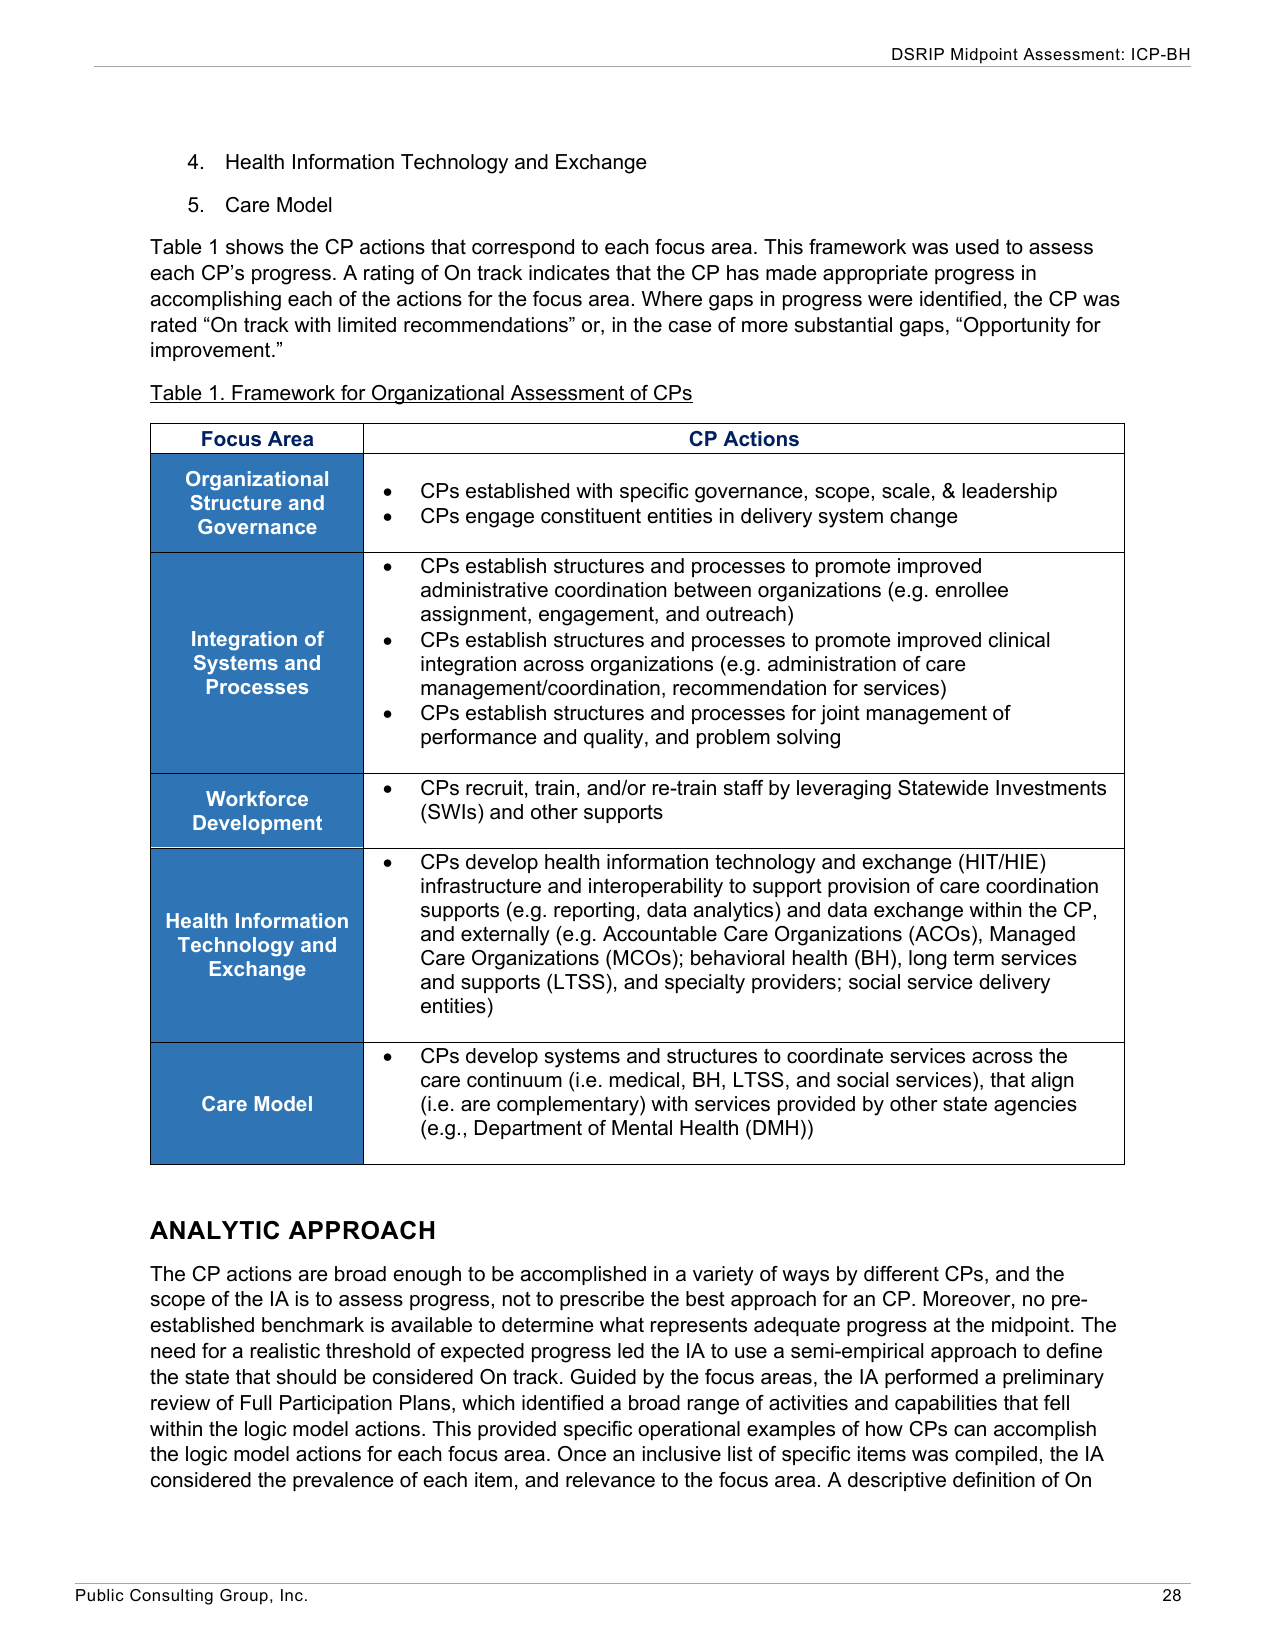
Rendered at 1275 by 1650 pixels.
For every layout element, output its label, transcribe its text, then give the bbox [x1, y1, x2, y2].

list Care Model [187, 192, 1125, 216]
table_cell Care Model [151, 1043, 363, 1164]
table_cell CPs develop systems and structures to coordinate services across the care continuum (i.e. medical, BH, LTSS, and social services), that align (i.e. are complementary) with services provided by other state agencies (e.g., Department of Mental Health (DMH)) [364, 1043, 1124, 1164]
table_cell Organizational Structure and Governance [151, 454, 363, 552]
text Table 1 shows the CP actions that correspond to each focus area. This framework was used to assess each CP’s progress. A rating of On track indicates that the CP has made appropriate progress in accomplishing each of the actions for the focus area. Where gaps in progress were identified, the CP was rated “On track with limited recommendations” or, in the case of more substantial gaps, “Opportunity for improvement.” [150, 235, 1125, 362]
table_cell Integration of Systems and Processes [151, 553, 363, 773]
subtitle Analytic Approach [150, 1216, 1125, 1245]
table_cell CPs recruit, train, and/or re-train staff by leveraging Statewide Investments (SWIs) and other supports [364, 774, 1124, 847]
list Health Information Technology and Exchange [187, 150, 1125, 174]
text Table 1. Framework for Organizational Assessment of CPs [150, 381, 1125, 405]
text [150, 1261, 1125, 1492]
table_cell Workforce Development [151, 774, 363, 847]
table_header Focus Area [151, 424, 363, 453]
table_cell CPs established with specific governance, scope, scale, & leadership CPs engage constituent entities in delivery system change [364, 454, 1124, 552]
table_cell CPs develop health information technology and exchange (HIT/HIE) infrastructure and interoperability to support provision of care coordination supports (e.g. reporting, data analytics) and data exchange within the CP, and externally (e.g. Accountable Care Organizations (ACOs), Managed Care Organizations (MCOs); behavioral health (BH), long term services and supports (LTSS), and specialty providers; social service delivery entities) [364, 849, 1124, 1042]
table_header CP Actions [364, 424, 1124, 453]
table_cell Health Information Technology and Exchange [151, 849, 363, 1042]
table_cell CPs establish structures and processes to promote improved administrative coordination between organizations (e.g. enrollee assignment, engagement, and outreach) CPs establish structures and processes to promote improved clinical integration across organizations (e.g. administration of care management/coordination, recommendation for services) CPs establish structures and processes for joint management of performance and quality, and problem solving [364, 553, 1124, 773]
